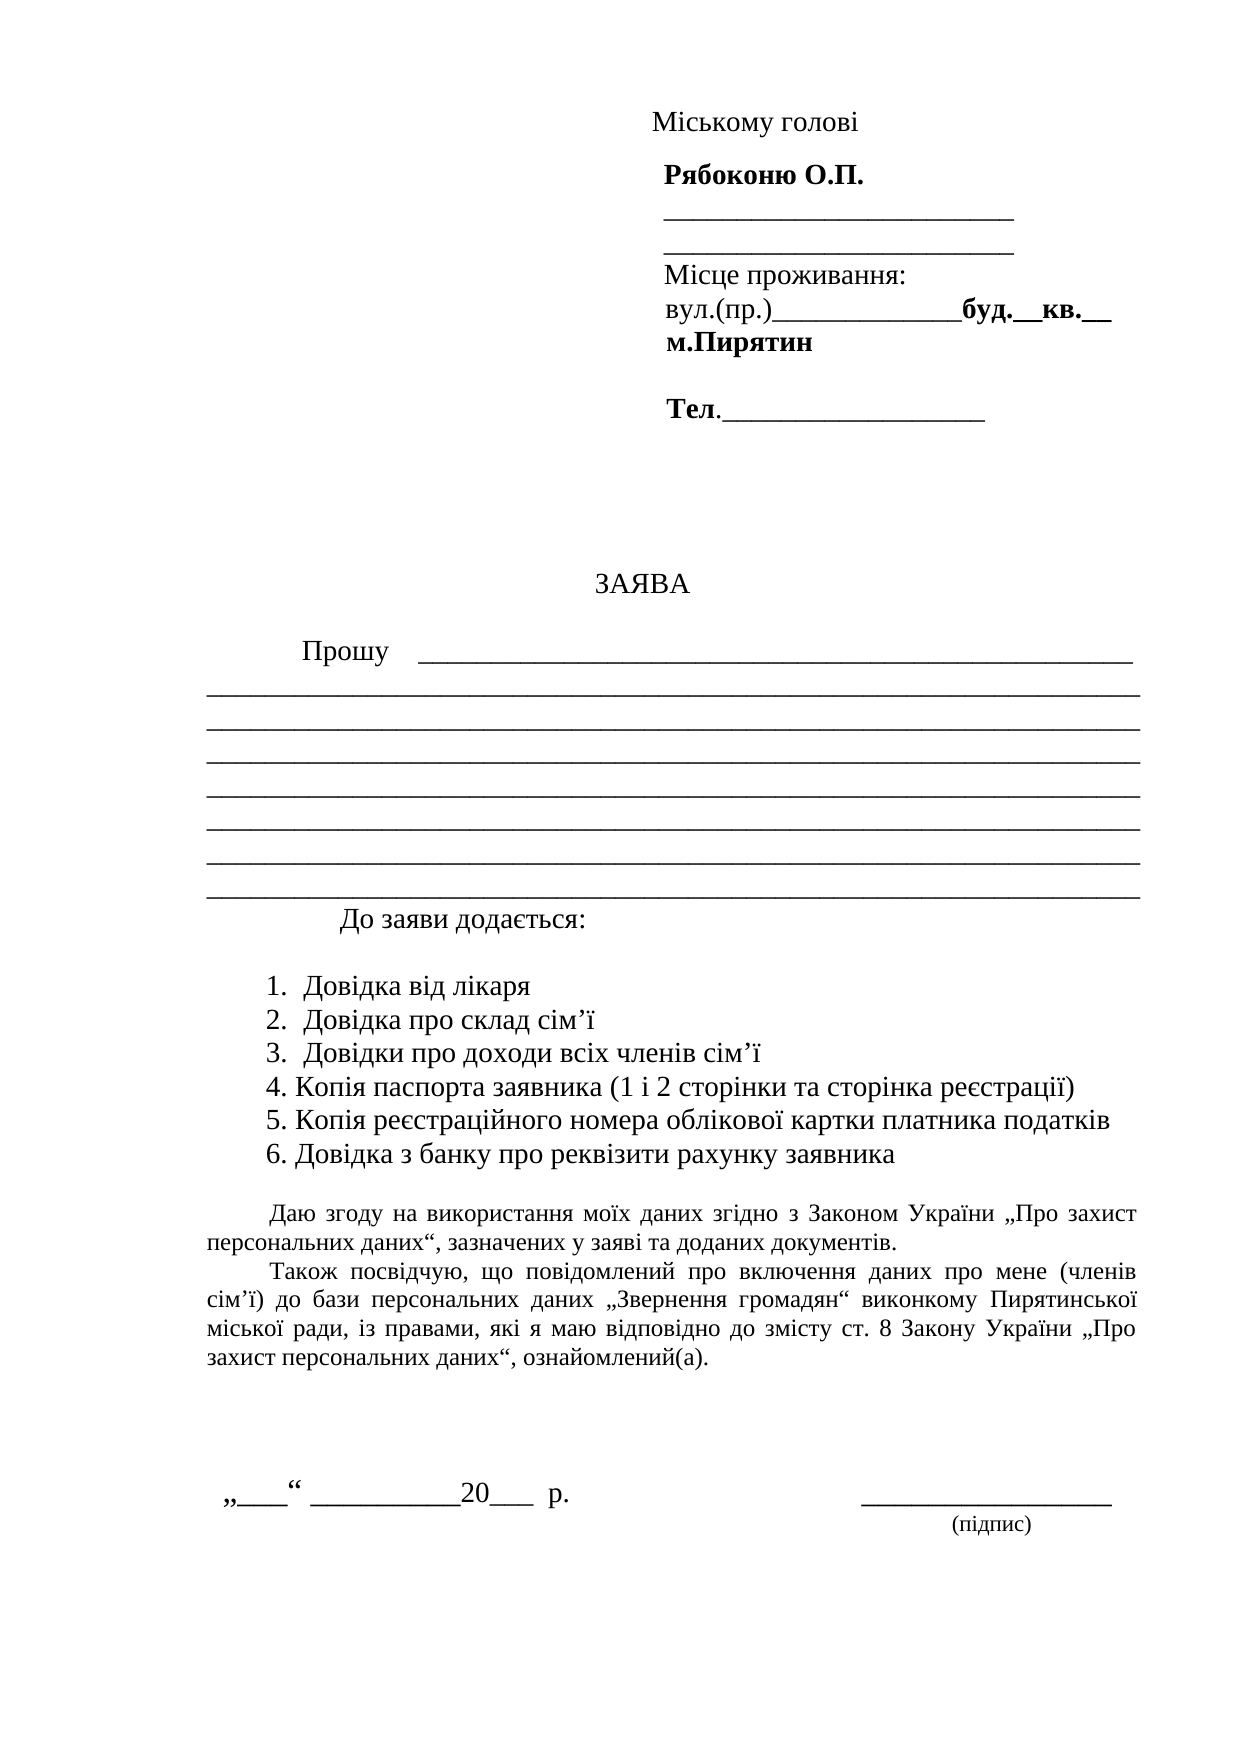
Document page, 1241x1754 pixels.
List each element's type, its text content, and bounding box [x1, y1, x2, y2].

text Прошу _________________________________________________ [147, 633, 1142, 666]
text Міському голові [147, 104, 1137, 137]
list Довідки про доходи всіх членів сім’ї [266, 1035, 1142, 1069]
text 6. Довідка з банку про реквізити рахунку заявника [266, 1136, 1142, 1169]
text Місце проживання: [147, 257, 1137, 291]
text „___“ _________20___ р. _______________ [222, 1471, 1137, 1510]
text Тел.__________________ [147, 392, 1137, 425]
text ________________________ [147, 190, 1137, 224]
text м.Пирятин [147, 324, 1137, 358]
text (підпис) [222, 1510, 1137, 1536]
text вул.(пр.)_____________буд.__кв.__ [147, 291, 1137, 324]
text 4. Копія паспорта заявника (1 і 2 сторінки та сторінка реєстрації) [266, 1069, 1142, 1102]
list Довідка про склад сім’ї [266, 1002, 1142, 1035]
text Також посвідчую, що повідомлений про включення даних про мене (членів сім’ї) до бази персональних даних „Звернення громадян“ виконкому Пирятинської міської ради, із правами, які я маю відповідно до змісту ст. 8 Закону України „Про захист персональних даних“, ознайомлений(а). [207, 1256, 1137, 1371]
text ________________________________________________________________ [207, 868, 1142, 901]
text Даю згоду на використання моїх даних згідно з Законом України „Про захист персональних даних“, зазначених у заяві та доданих документів. [207, 1198, 1137, 1256]
text ________________________________________________________________________________________________________________________________________________________________________________________________________________________________________________________________________________________________________________________________________________________________________________________________ [207, 666, 1142, 868]
text До заяви додається: [266, 901, 1142, 935]
text ЗАЯВА [147, 566, 1137, 599]
list Довідка від лікаря [266, 968, 1142, 1002]
text 5. Копія реєстраційного номера облікової картки платника податків [266, 1102, 1142, 1136]
text Рябоконю О.П. [147, 157, 1137, 190]
text ________________________ [147, 224, 1137, 257]
